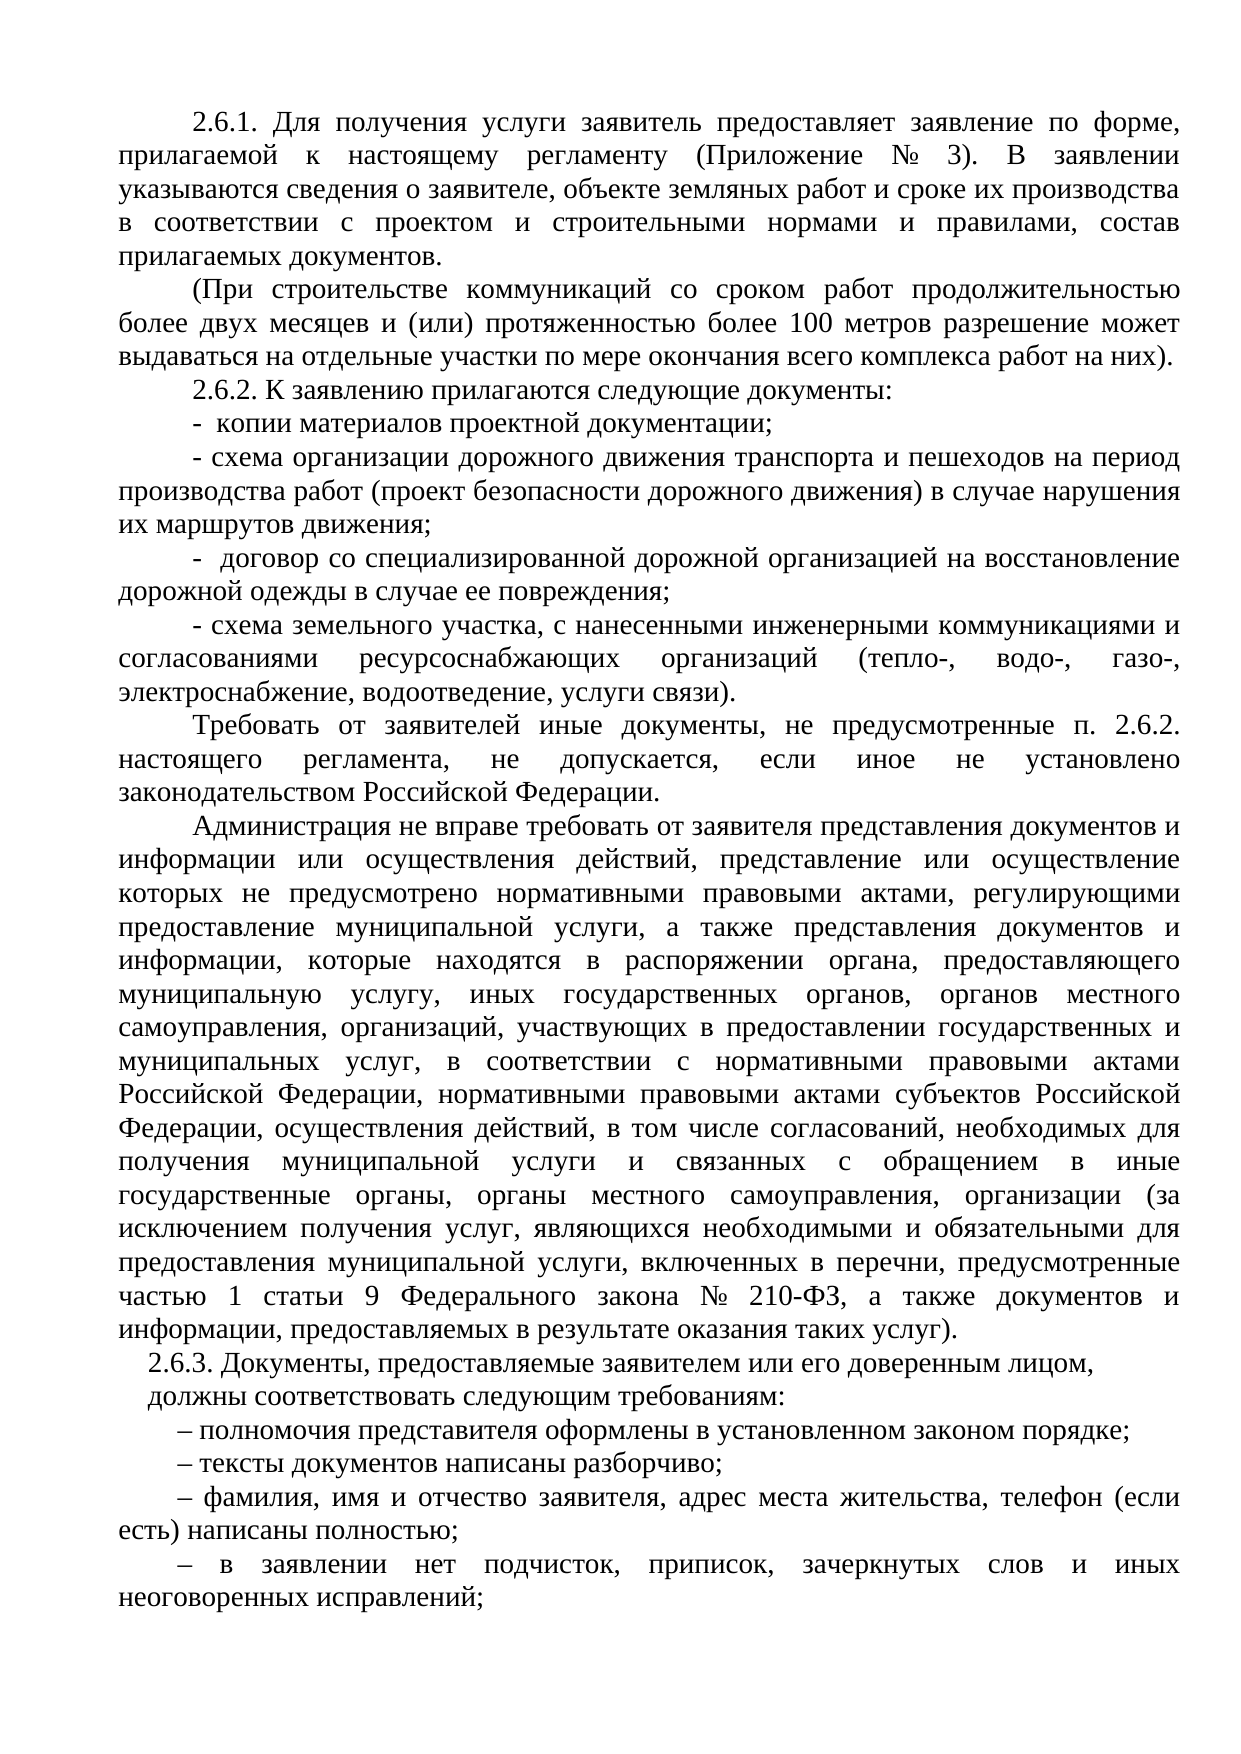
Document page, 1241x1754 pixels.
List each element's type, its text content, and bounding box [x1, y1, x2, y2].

text 2.6.3. Документы, предоставляемые заявителем или его доверенным лицом, должны соответствовать следующим требованиям: [148, 1345, 1181, 1412]
text - копии материалов проектной документации; [118, 406, 1181, 439]
text – фамилия, имя и отчество заявителя, адрес места жительства, телефон (если есть) написаны полностью; [118, 1479, 1181, 1546]
text (При строительстве коммуникаций со сроком работ продолжительностью более двух месяцев и (или) протяженностью более разрешение может выдаваться на отдельные участки по мере окончания всего комплекса работ на них). [118, 271, 1181, 372]
text - договор со специализированной дорожной организацией на восстановление дорожной одежды в случае ее повреждения; [118, 540, 1181, 607]
text - схема организации дорожного движения транспорта и пешеходов на период производства работ (проект безопасности дорожного движения) в случае нарушения их маршрутов движения; [118, 439, 1181, 540]
text 2.6.1. Для получения услуги заявитель предоставляет заявление по форме, прилагаемой к настоящему регламенту (Приложение № 3). В заявлении указываются сведения о заявителе, объекте земляных работ и сроке их производства в соответствии с проектом и строительными нормами и правилами, состав прилагаемых документов. [118, 104, 1181, 271]
text – в заявлении нет подчисток, приписок, зачеркнутых слов и иных неоговоренных исправлений; [118, 1546, 1181, 1613]
text – полномочия представителя оформлены в установленном законом порядке; [118, 1412, 1181, 1445]
text - схема земельного участка, с нанесенными инженерными коммуникациями и согласованиями ресурсоснабжающих организаций (тепло-, водо-, газо-, электроснабжение, водоотведение, услуги связи). [118, 607, 1181, 707]
text Администрация не вправе требовать от заявителя представления документов и информации или осуществления действий, представление или осуществление которых не предусмотрено нормативными правовыми актами, регулирующими предоставление муниципальной услуги, а также представления документов и информации, которые находятся в распоряжении органа, предоставляющего муниципальную услугу, иных государственных органов, органов местного самоуправления, организаций, участвующих в предоставлении государственных и муниципальных услуг, в соответствии с нормативными правовыми актами Российской Федерации, нормативными правовыми актами субъектов Российской Федерации, осуществления действий, в том числе согласований, необходимых для получения муниципальной услуги и связанных с обращением в иные государственные органы, органы местного самоуправления, организации (за исключением получения услуг, являющихся необходимыми и обязательными для предоставления муниципальной услуги, включенных в перечни, предусмотренные частью 1 статьи 9 Федерального закона № 210-ФЗ, а также документов и информации, предоставляемых в результате оказания таких услуг). [118, 808, 1181, 1345]
text 2.6.2. К заявлению прилагаются следующие документы: [118, 372, 1181, 406]
text Требовать от заявителей иные документы, не предусмотренные п. 2.6.2. настоящего регламента, не допускается, если иное не установлено законодательством Российской Федерации. [118, 707, 1181, 808]
text – тексты документов написаны разборчиво; [118, 1445, 1181, 1479]
